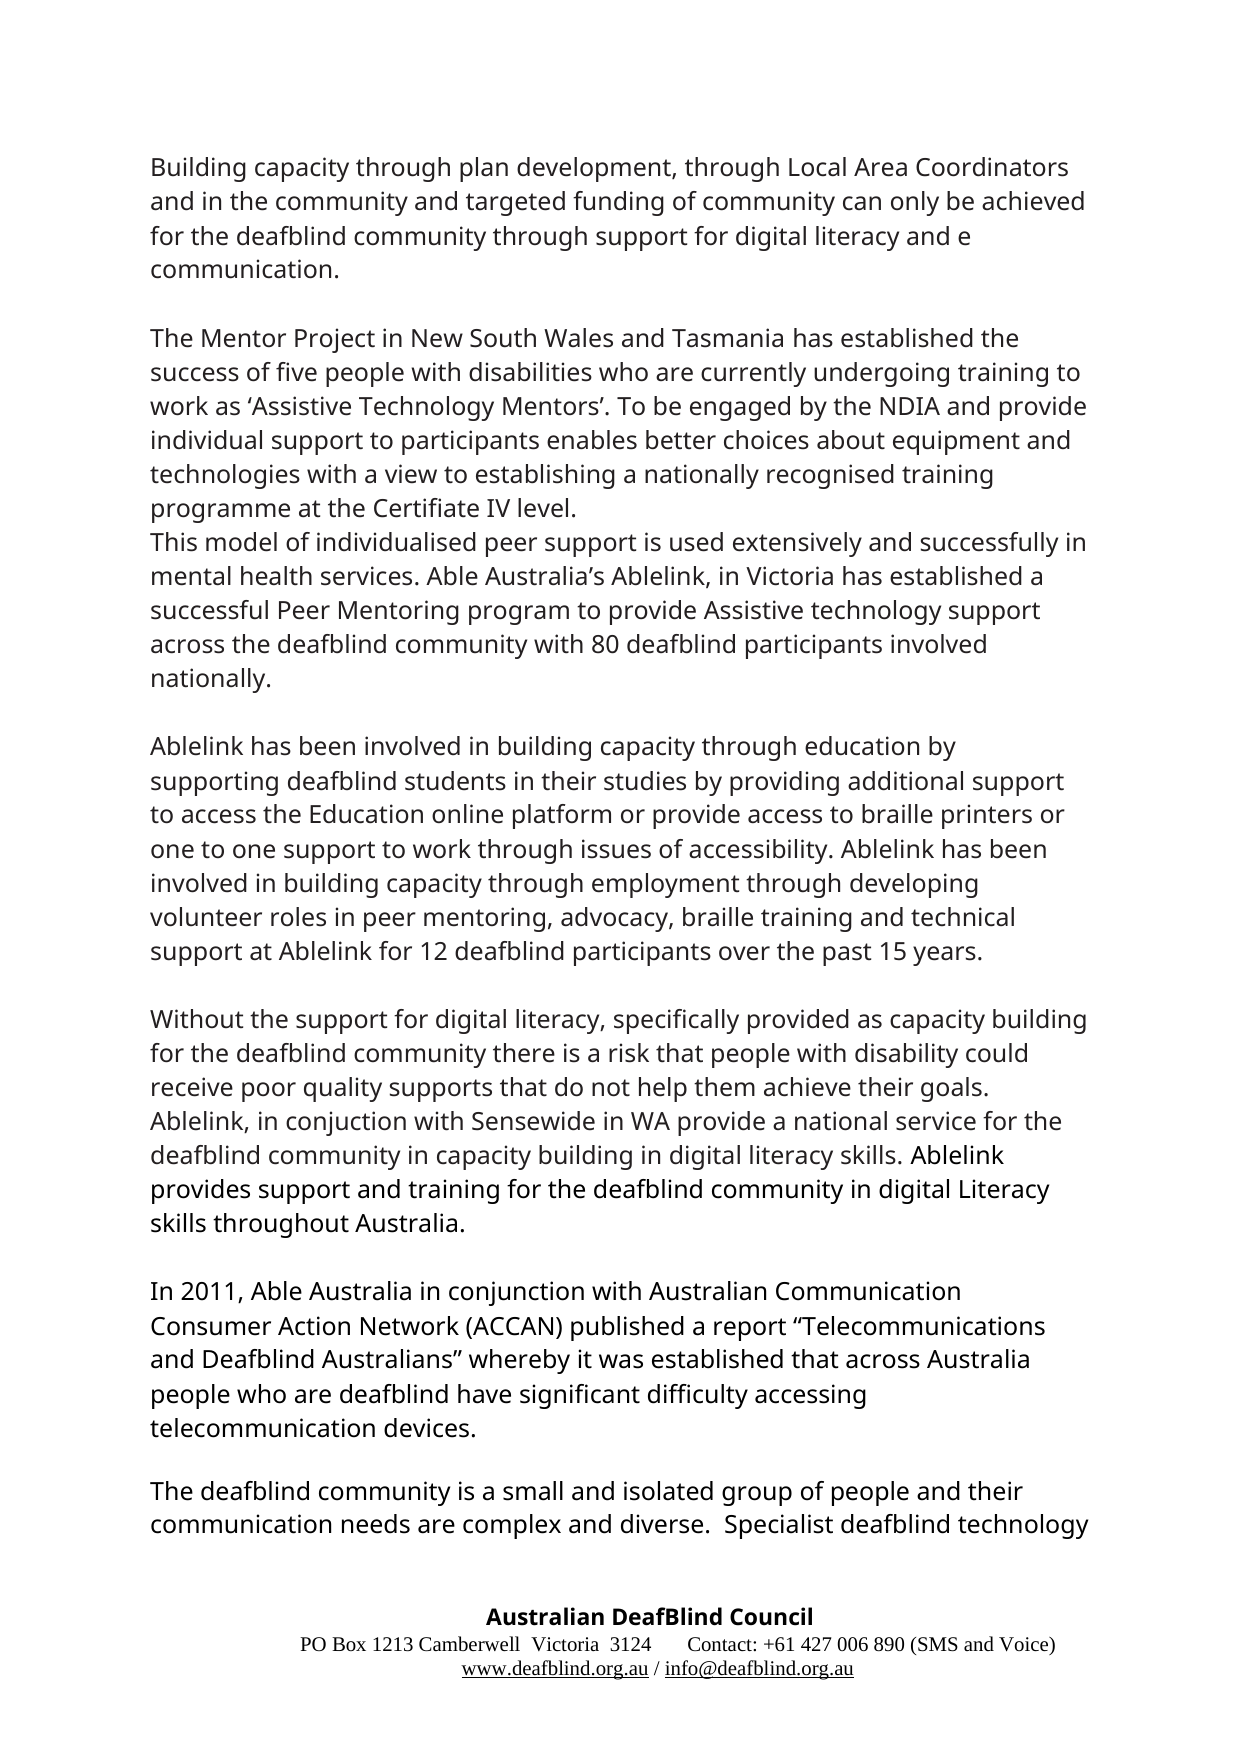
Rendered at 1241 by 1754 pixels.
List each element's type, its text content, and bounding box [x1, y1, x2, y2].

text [150, 1473, 1090, 1541]
text In 2011, Able Australia in conjunction with Australian Communication Consumer Action Network (ACCAN) published a report “Telecommunications and Deafblind Australians” whereby it was established that across Australia people who are deafblind have significant difficulty accessing telecommunication devices. [150, 1274, 1090, 1444]
text Without the support for digital literacy, specifically provided as capacity building for the deafblind community there is a risk that people with disability could receive poor quality supports that do not help them achieve their goals. Ablelink, in conjuction with Sensewide in WA provide a national service for the deafblind community in capacity building in digital literacy skills. Ablelink provides support and training for the deafblind community in digital Literacy skills throughout Australia. [150, 1002, 1090, 1240]
text Building capacity through plan development, through Local Area Coordinators and in the community and targeted funding of community can only be achieved for the deafblind community through support for digital literacy and e communication. [150, 150, 1090, 286]
text This model of individualised peer support is used extensively and successfully in mental health services. Able Australia’s Ablelink, in Victoria has established a successful Peer Mentoring program to provide Assistive technology support across the deafblind community with 80 deafblind participants involved nationally. [150, 525, 1090, 695]
text The Mentor Project in New South Wales and Tasmania has established the success of five people with disabilities who are currently undergoing training to work as ‘Assistive Technology Mentors’. To be engaged by the NDIA and provide individual support to participants enables better choices about equipment and technologies with a view to establishing a nationally recognised training programme at the Certifiate IV level. [150, 320, 1090, 525]
text Ablelink has been involved in building capacity through education by supporting deafblind students in their studies by providing additional support to access the Education online platform or provide access to braille printers or one to one support to work through issues of accessibility. Ablelink has been involved in building capacity through employment through developing volunteer roles in peer mentoring, advocacy, braille training and technical support at Ablelink for 12 deafblind participants over the past 15 years. [150, 729, 1090, 967]
